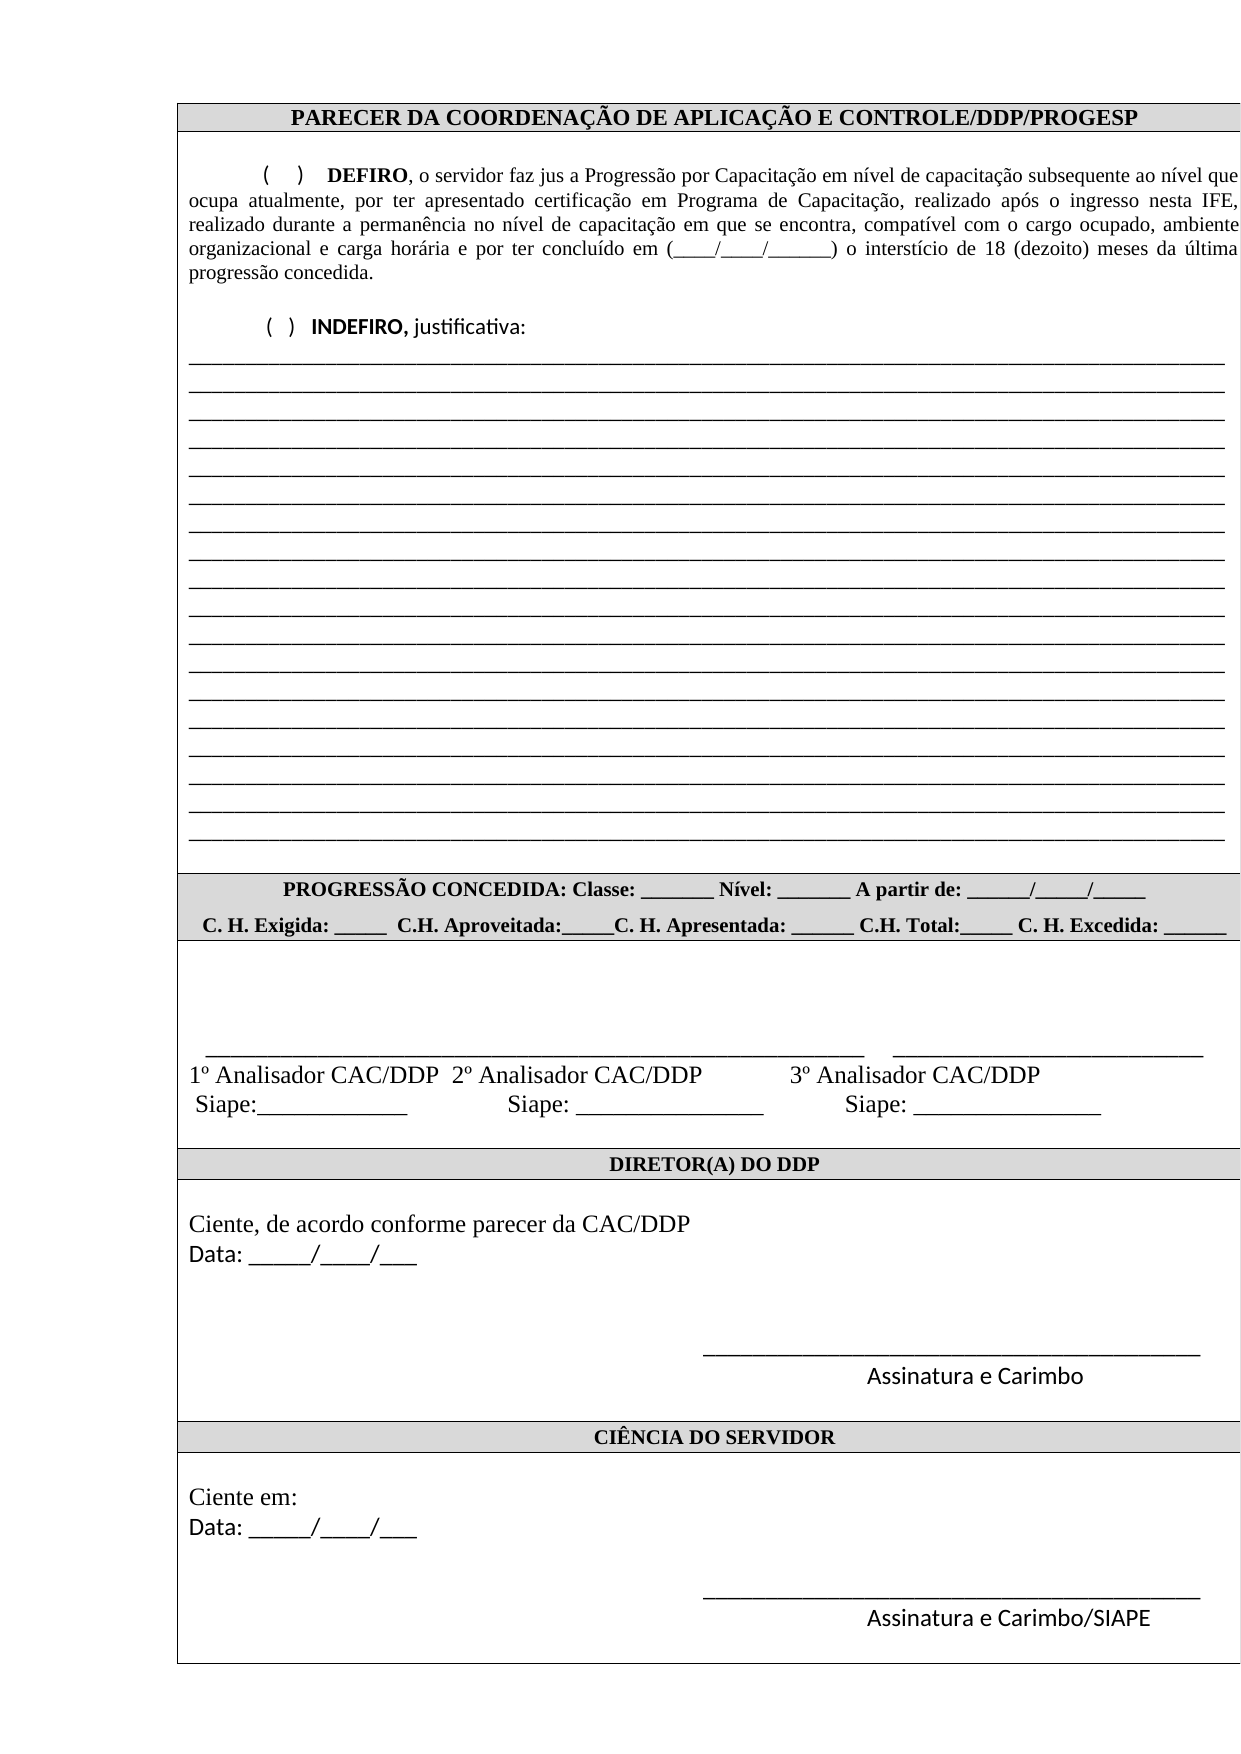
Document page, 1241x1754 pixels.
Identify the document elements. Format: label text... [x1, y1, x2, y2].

table_cell CIÊNCIA DO SERVIDOR [178, 1422, 1240, 1452]
table_cell PROGRESSÃO CONCEDIDA: Classe: _______ Nível: _______ A partir de: ______/_____/_____ C. H. Exigida: _____ C.H. Aproveitada:_____C. H. Apresentada: ______ C.H. Total:_____ C. H. Excedida: ______ [178, 874, 1240, 940]
table_header PARECER DA COORDENAÇÃO DE APLICAÇÃO E CONTROLE/DDP/PROGESP [178, 104, 1240, 131]
table_cell Ciente em: Data: _____/____/___ ________________________________________ Assinatura e Carimbo/SIAPE [178, 1453, 1240, 1663]
table_cell Ciente, de acordo conforme parecer da CAC/DDP Data: _____/____/___ ________________________________________ Assinatura e Carimbo [178, 1180, 1240, 1421]
table_cell ( ) DEFIRO, o servidor faz jus a Progressão por Capacitação em nível de capacitação subsequente ao nível que ocupa atualmente, por ter apresentado certificação em Programa de Capacitação, realizado após o ingresso nesta IFE, realizado durante a permanência no nível de capacitação em que se encontra, compatível com o cargo ocupado, ambiente organizacional e carga horária e por ter concluído em (____/____/______) o interstício de 18 (dezoito) meses da última progressão concedida. ( ) INDEFIRO, justificativa: ___________________________________________________________________________________________ ___________________________________________________________________________________________ ___________________________________________________________________________________________ ___________________________________________________________________________________________ ___________________________________________________________________________________________ ___________________________________________________________________________________________ ___________________________________________________________________________________________ ___________________________________________________________________________________________ ___________________________________________________________________________________________ ___________________________________________________________________________________________ ___________________________________________________________________________________________ ___________________________________________________________________________________________ ___________________________________________________________________________________________ ___________________________________________________________________________________________ ___________________________________________________________________________________________ ___________________________________________________________________________________________ ___________________________________________________________________________________________ ___________________________________________________________________________________________ [178, 132, 1240, 872]
table_cell _____________________________________________________ _________________________ 1º Analisador CAC/DDP 2º Analisador CAC/DDP 3º Analisador CAC/DDP Siape:____________ Siape: _______________ Siape: _______________ [178, 941, 1240, 1148]
table_cell DIRETOR(A) DO DDP [178, 1149, 1240, 1179]
